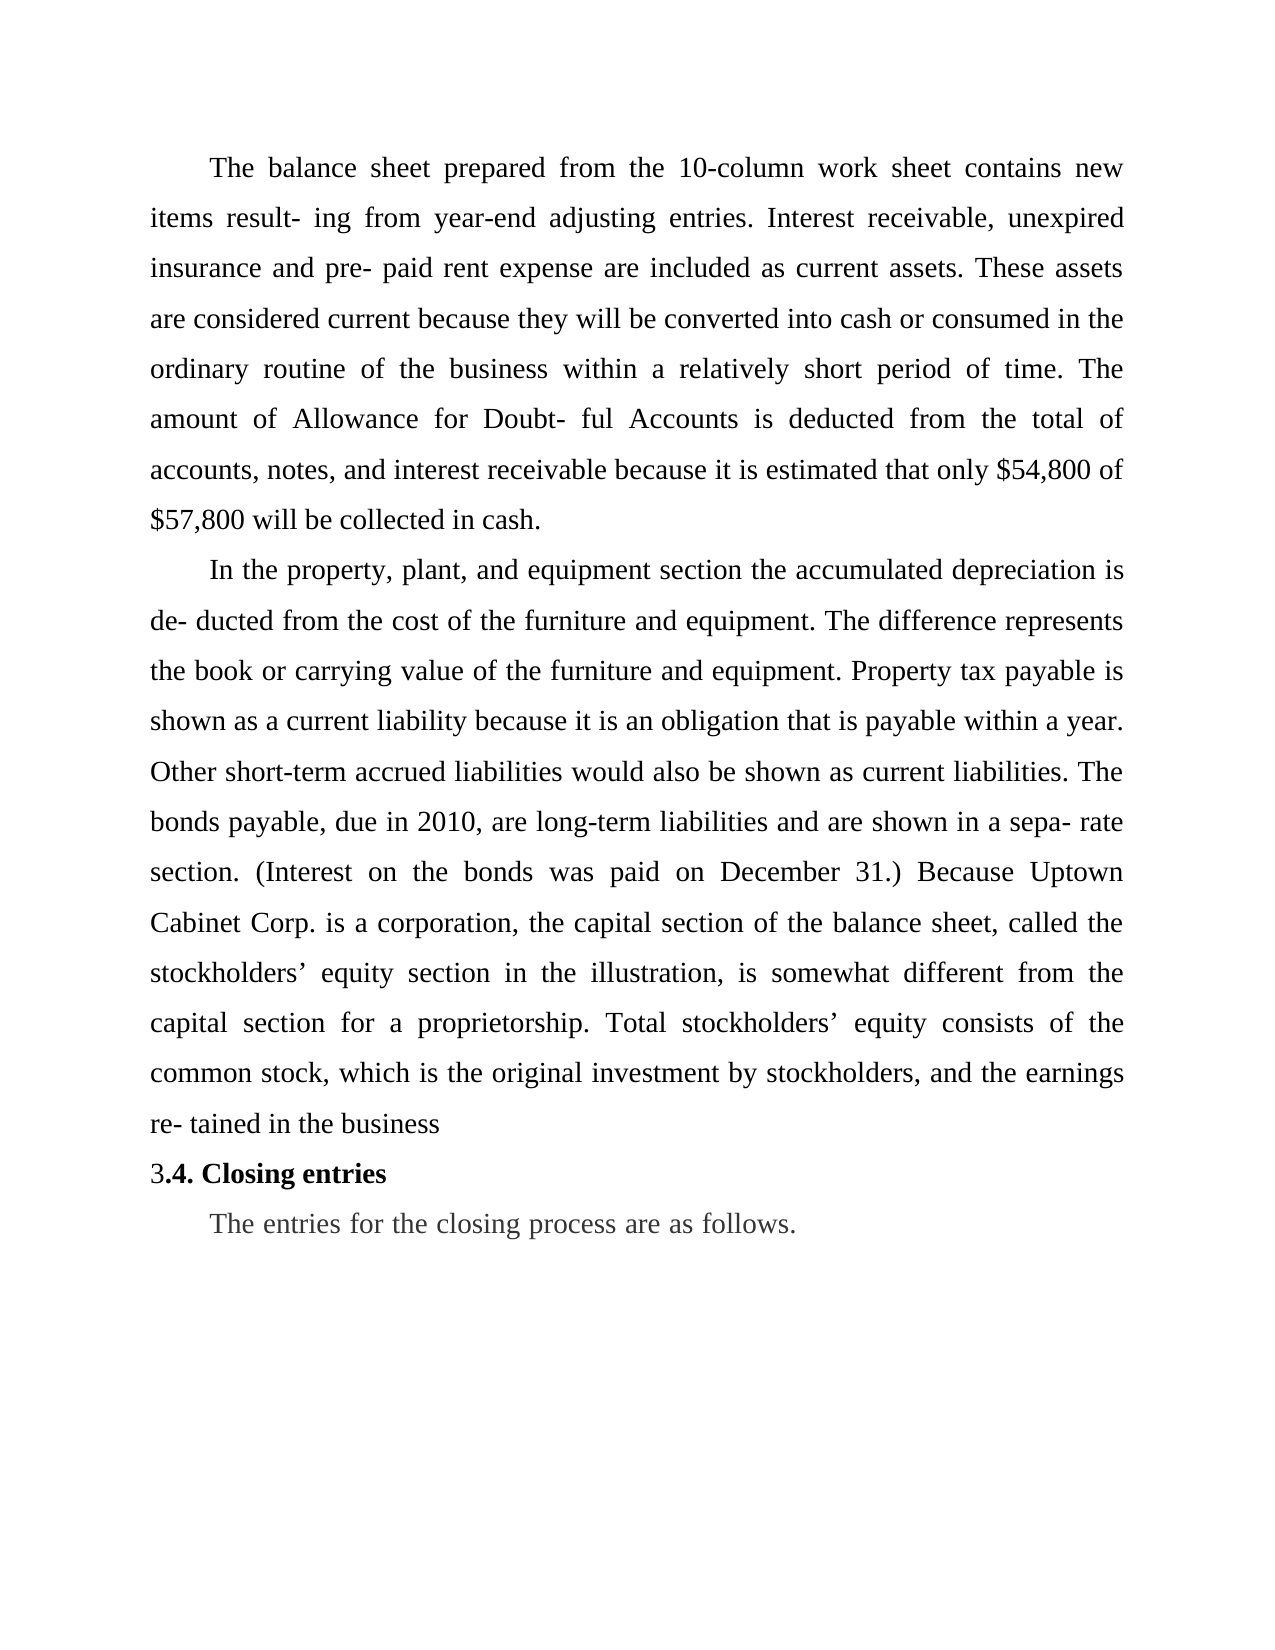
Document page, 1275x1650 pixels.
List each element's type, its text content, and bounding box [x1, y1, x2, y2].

text In the property, plant, and equipment section the accumulated depreciation is de- ducted from the cost of the furniture and equipment. The difference represents the book or carrying value of the furniture and equipment. Property tax payable is shown as a current liability because it is an obligation that is payable within a year. Other short-term accrued liabilities would also be shown as current liabilities. The bonds payable, due in 2010, are long-term liabilities and are shown in a sepa- rate section. (Interest on the bonds was paid on December 31.) Because Uptown Cabinet Corp. is a corporation, the capital section of the balance sheet, called the stockholders’ equity section in the illustration, is somewhat different from the capital section for a proprietorship. Total stockholders’ equity consists of the common stock, which is the original investment by stockholders, and the earnings re- tained in the business [150, 552, 1125, 1139]
text 3.4. Closing entries [150, 1156, 1125, 1190]
text The balance sheet prepared from the 10-column work sheet contains new items result- ing from year-end adjusting entries. Interest receivable, unexpired insurance and pre- paid rent expense are included as current assets. These assets are considered current because they will be converted into cash or consumed in the ordinary routine of the business within a relatively short period of time. The amount of Allowance for Doubt- ful Accounts is deducted from the total of accounts, notes, and interest receivable because it is estimated that only $54,800 of $57,800 will be collected in cash. [150, 150, 1125, 536]
text The entries for the closing process are as follows. [150, 1207, 1125, 1240]
